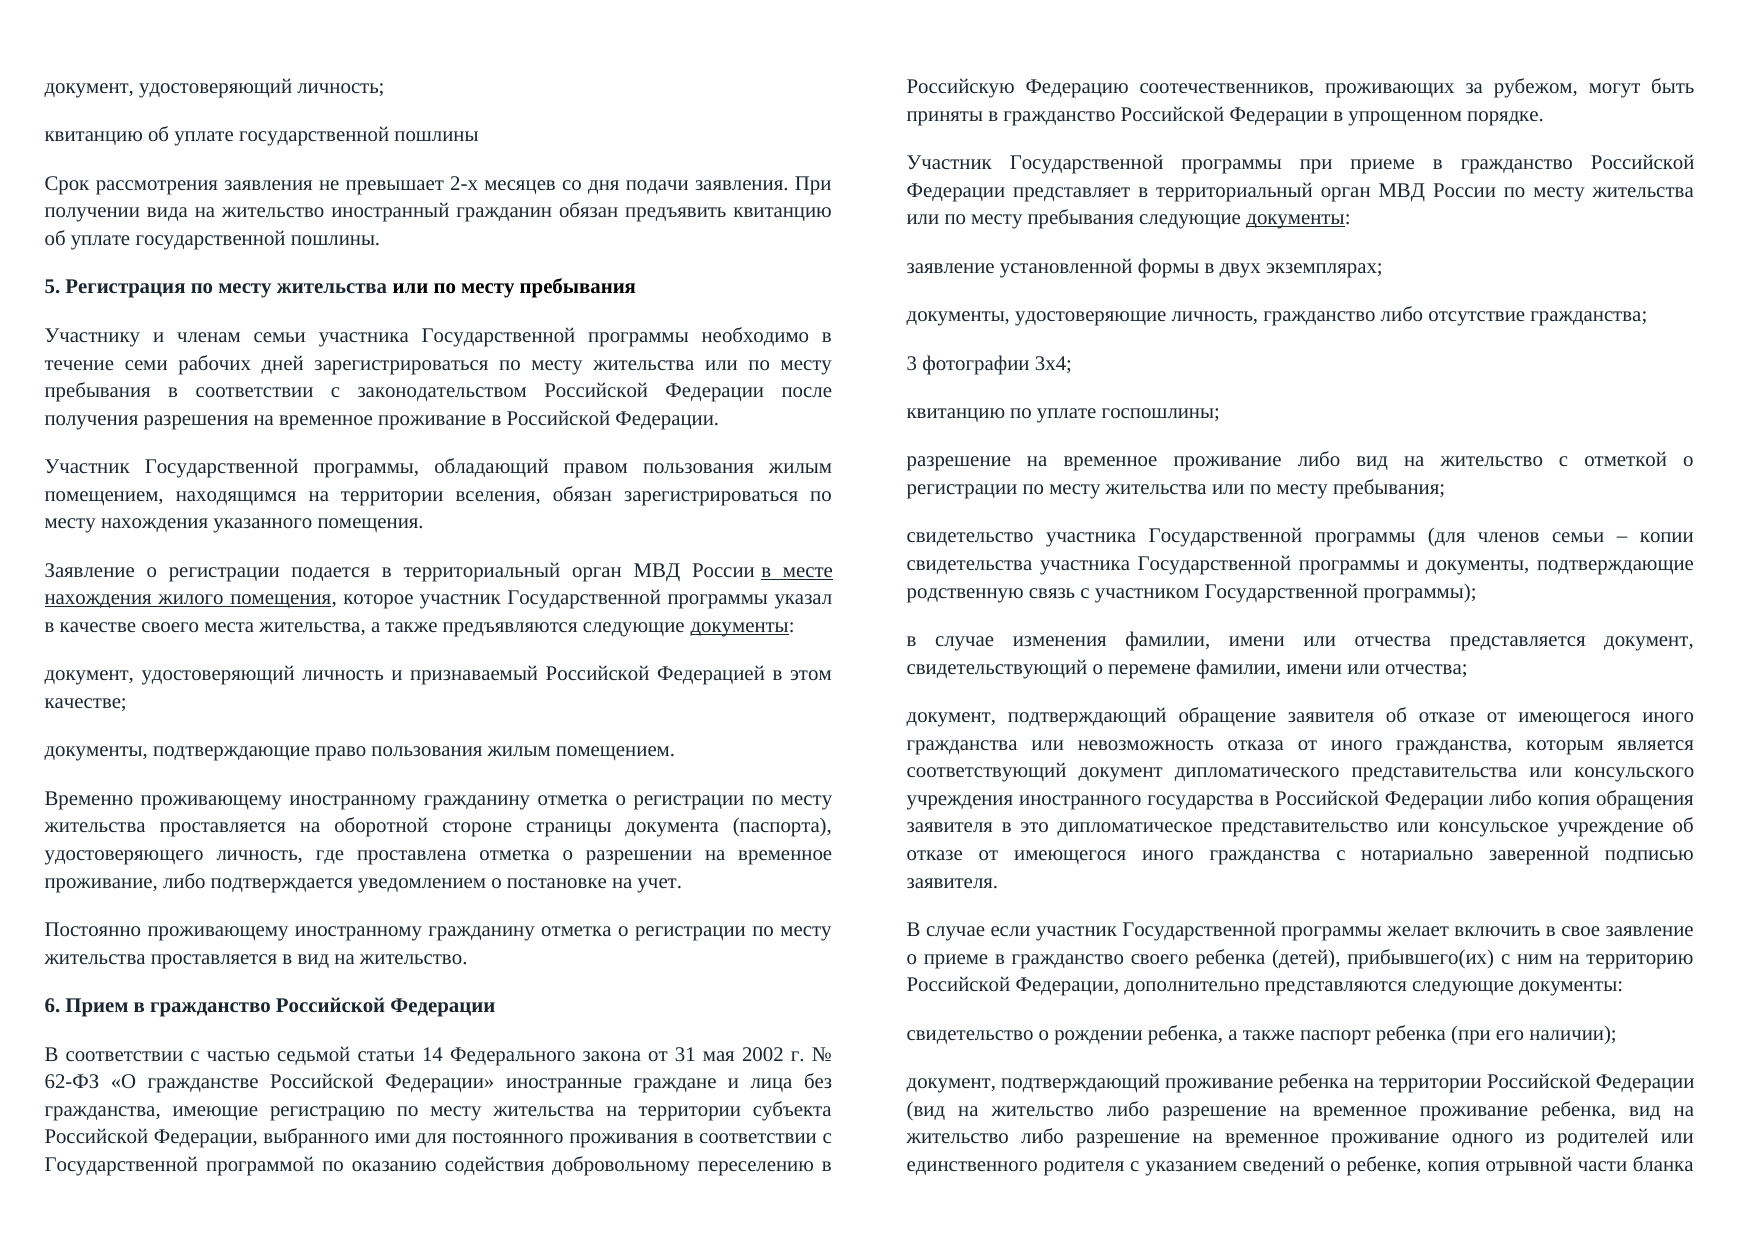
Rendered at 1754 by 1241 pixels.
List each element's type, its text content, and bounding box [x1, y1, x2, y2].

text В случае если участник Государственной программы желает включить в свое заявление о приеме в гражданство своего ребенка (детей), прибывшего(их) с ним на территорию Российской Федерации, дополнительно представляются следующие документы: [906, 917, 1695, 996]
text документ, удостоверяющий личность и признаваемый Российской Федерацией в этом качестве; [44, 661, 833, 713]
text документ, подтверждающий обращение заявителя об отказе от имеющегося иного гражданства или невозможность отказа от иного гражданства, которым является соответствующий документ дипломатического представительства или консульского учреждения иностранного государства в Российской Федерации либо копия обращения заявителя в это дипломатическое представительство или консульское учреждение об отказе от имеющегося иного гражданства с нотариально заверенной подписью заявителя. [906, 703, 1695, 893]
text 5. Регистрация по месту жительства или по месту пребывания [44, 274, 833, 298]
text Срок рассмотрения заявления не превышает 2-х месяцев со дня подачи заявления. При получении вида на жительство иностранный гражданин обязан предъявить квитанцию об уплате государственной пошлины. [44, 171, 833, 250]
text В соответствии с частью седьмой статьи 14 Федерального закона от 31 мая 2002 г. № 62-ФЗ «О гражданстве Российской Федерации» иностранные граждане и лица без гражданства, имеющие регистрацию по месту жительства на территории субъекта Российской Федерации, выбранного ими для постоянного проживания в соответствии с Государственной программой по оказанию содействия добровольному переселению в Российскую Федерацию соотечественников, проживающих за рубежом, могут быть приняты в гражданство Российской Федерации в упрощенном порядке. [906, 74, 1695, 126]
text в случае изменения фамилии, имени или отчества представляется документ, свидетельствующий о перемене фамилии, имени или отчества; [906, 627, 1695, 679]
text Заявление о регистрации подается в территориальный орган МВД России в месте нахождения жилого помещения, которое участник Государственной программы указал в качестве своего места жительства, а также предъявляются следующие документы: [44, 558, 833, 637]
text документы, удостоверяющие личность, гражданство либо отсутствие гражданства; [906, 302, 1695, 326]
text документ, удостоверяющий личность; [44, 74, 833, 98]
text Участник Государственной программы, обладающий правом пользования жилым помещением, находящимся на территории вселения, обязан зарегистрироваться по месту нахождения указанного помещения. [44, 454, 833, 533]
text квитанцию об уплате государственной пошлины [44, 122, 833, 146]
text В соответствии с частью седьмой статьи 14 Федерального закона от 31 мая 2002 г. № 62-ФЗ «О гражданстве Российской Федерации» иностранные граждане и лица без гражданства, имеющие регистрацию по месту жительства на территории субъекта Российской Федерации, выбранного ими для постоянного проживания в соответствии с Государственной программой по оказанию содействия добровольному переселению в Российскую Федерацию соотечественников, проживающих за рубежом, могут быть приняты в гражданство Российской Федерации в упрощенном порядке. [44, 1042, 833, 1176]
text Постоянно проживающему иностранному гражданину отметка о регистрации по месту жительства проставляется в вид на жительство. [44, 917, 833, 969]
text 3 фотографии 3х4; [906, 350, 1695, 374]
text Участнику и членам семьи участника Государственной программы необходимо в течение семи рабочих дней зарегистрироваться по месту жительства или по месту пребывания в соответствии с законодательством Российской Федерации после получения разрешения на временное проживание в Российской Федерации. [44, 323, 833, 430]
text документы, подтверждающие право пользования жилым помещением. [44, 737, 833, 761]
text заявление установленной формы в двух экземплярах; [906, 253, 1695, 278]
text квитанцию по уплате госпошлины; [906, 399, 1695, 423]
text свидетельство о рождении ребенка, а также паспорт ребенка (при его наличии); [906, 1021, 1695, 1045]
text Временно проживающему иностранному гражданину отметка о регистрации по месту жительства проставляется на оборотной стороне страницы документа (паспорта), удостоверяющего личность, где проставлена отметка о разрешении на временное проживание, либо подтверждается уведомлением о постановке на учет. [44, 786, 833, 893]
text 6. Прием в гражданство Российской Федерации [44, 993, 833, 1017]
text свидетельство участника Государственной программы (для членов семьи – копии свидетельства участника Государственной программы и документы, подтверждающие родственную связь с участником Государственной программы); [906, 523, 1695, 603]
text разрешение на временное проживание либо вид на жительство с отметкой о регистрации по месту жительства или по месту пребывания; [906, 447, 1695, 499]
text Участник Государственной программы при приеме в гражданство Российской Федерации представляет в территориальный орган МВД России по месту жительства или по месту пребывания следующие документы: [906, 150, 1695, 229]
